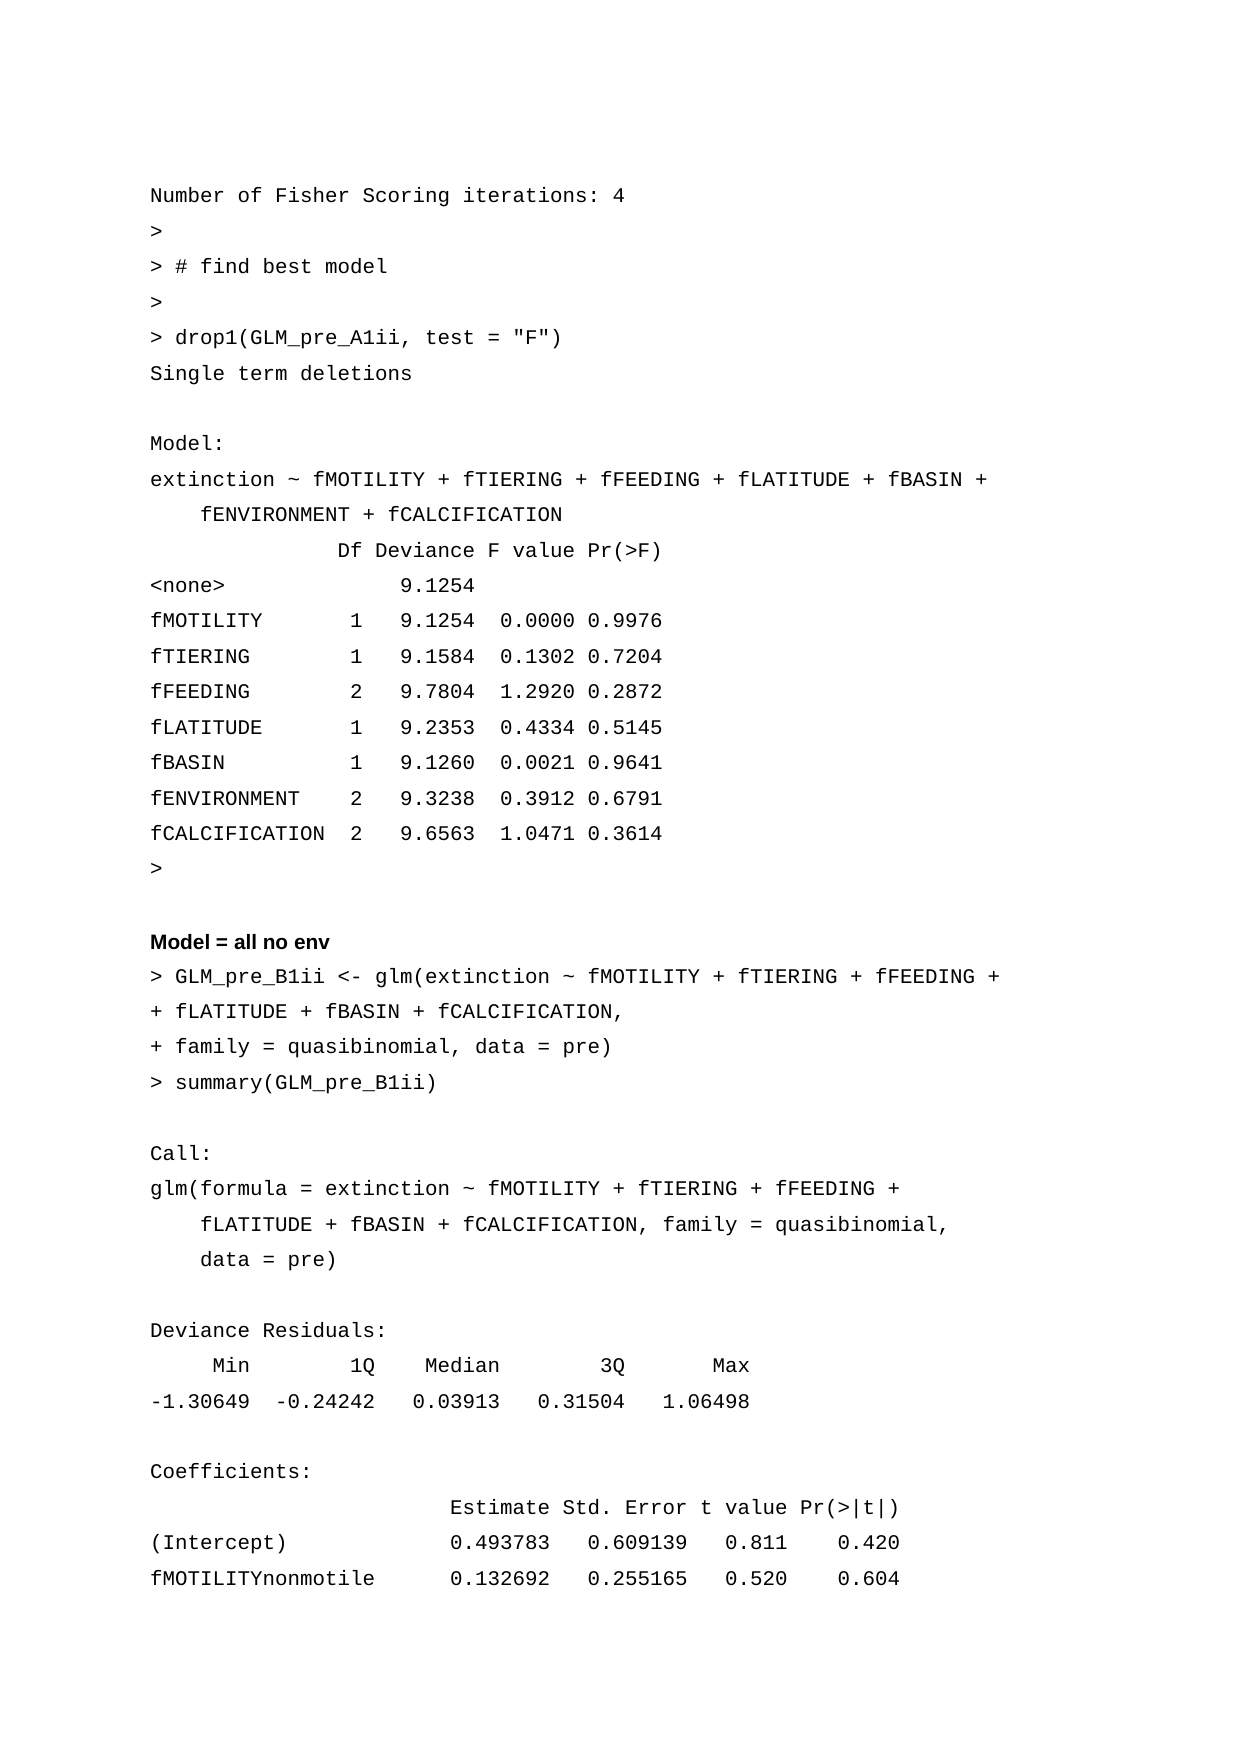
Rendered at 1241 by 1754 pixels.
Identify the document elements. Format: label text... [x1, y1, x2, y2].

text data = pre) [150, 1249, 1090, 1273]
text > [150, 858, 1090, 882]
text > [150, 221, 1090, 244]
text fLATITUDE 1 9.2353 0.4334 0.5145 [150, 717, 1090, 740]
text + family = quasibinomial, data = pre) [150, 1036, 1090, 1060]
text -1.30649 -0.24242 0.03913 0.31504 1.06498 [150, 1391, 1090, 1414]
text fMOTILITY 1 9.1254 0.0000 0.9976 [150, 610, 1090, 634]
text fFEEDING 2 9.7804 1.2920 0.2872 [150, 681, 1090, 705]
text (Intercept) 0.493783 0.609139 0.811 0.420 [150, 1532, 1090, 1556]
text fBASIN 1 9.1260 0.0021 0.9641 [150, 752, 1090, 776]
text Model: [150, 433, 1090, 457]
text glm(formula = extinction ~ fMOTILITY + fTIERING + fFEEDING + [150, 1178, 1090, 1202]
text fENVIRONMENT 2 9.3238 0.3912 0.6791 [150, 787, 1090, 811]
text Deviance Residuals: [150, 1320, 1090, 1343]
text fMOTILITYnonmotile 0.132692 0.255165 0.520 0.604 [150, 1568, 1090, 1591]
text + fLATITUDE + fBASIN + fCALCIFICATION, [150, 1001, 1090, 1025]
text Number of Fisher Scoring iterations: 4 [150, 185, 1090, 209]
text extinction ~ fMOTILITY + fTIERING + fFEEDING + fLATITUDE + fBASIN + [150, 469, 1090, 492]
text fLATITUDE + fBASIN + fCALCIFICATION, family = quasibinomial, [150, 1213, 1090, 1237]
text Model = all no env [150, 930, 1090, 954]
text Estimate Std. Error t value Pr(>|t|) [150, 1497, 1090, 1521]
text > [150, 292, 1090, 315]
text > GLM_pre_B1ii <- glm(extinction ~ fMOTILITY + fTIERING + fFEEDING + [150, 966, 1090, 989]
text Single term deletions [150, 362, 1090, 386]
text Min 1Q Median 3Q Max [150, 1355, 1090, 1379]
text <none> 9.1254 [150, 575, 1090, 599]
text fTIERING 1 9.1584 0.1302 0.7204 [150, 646, 1090, 669]
text > drop1(GLM_pre_A1ii, test = "F") [150, 327, 1090, 351]
text > summary(GLM_pre_B1ii) [150, 1072, 1090, 1096]
text Df Deviance F value Pr(>F) [150, 539, 1090, 563]
text > # find best model [150, 256, 1090, 280]
text fCALCIFICATION 2 9.6563 1.0471 0.3614 [150, 823, 1090, 847]
text Call: [150, 1143, 1090, 1166]
text Coefficients: [150, 1461, 1090, 1485]
text fENVIRONMENT + fCALCIFICATION [150, 504, 1090, 528]
